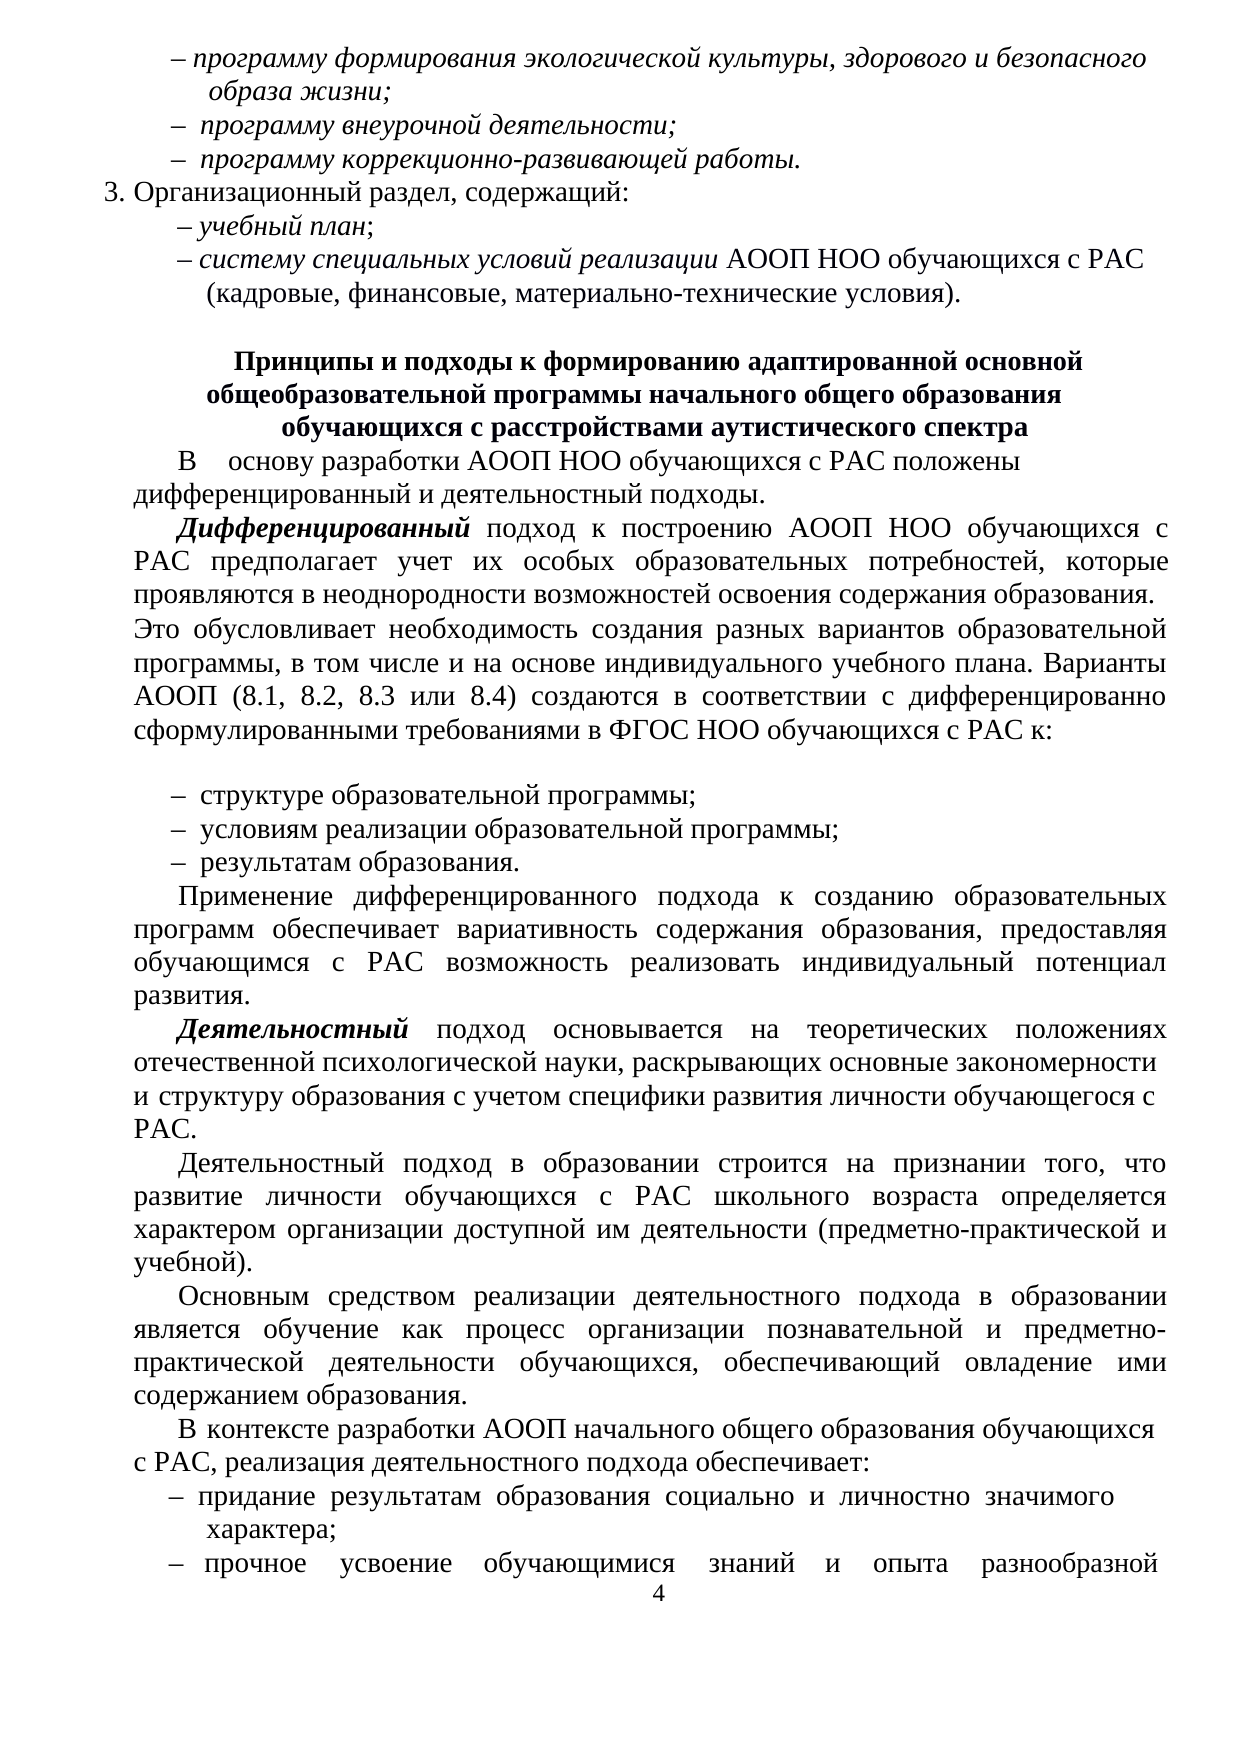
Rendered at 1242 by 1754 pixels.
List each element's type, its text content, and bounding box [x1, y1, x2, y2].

text (кадровые, финансовые, материально-технические условия). [206, 275, 1170, 308]
text Принципы и подходы к формированию адаптированной основной общеобразовательной программы начального общего образования [206, 344, 1111, 409]
text Деятельностный подход в образовании строится на признании того, что развитие личности обучающихся с РАС школьного возраста определяется характером организации доступной им деятельности (предметно-практической и учебной). [133, 1146, 1168, 1278]
text – систему специальных условий реализации АООП НОО обучающихся с РАС [177, 241, 1170, 275]
text – структуре образовательной программы; [171, 777, 1170, 811]
text обучающихся с расстройствами аутистического спектра [281, 410, 1170, 443]
text Это обусловливает необходимость создания разных вариантов образовательной программы, в том числе и на основе индивидуального учебного плана. Варианты АООП (8.1, 8.2, 8.3 или 8.4) создаются в соответствии с дифференцированно сформулированными требованиями в ФГОС НОО обучающихся с РАС к: [133, 611, 1168, 745]
list контексте разработки АООП начального общего образования обучающихся с РАС, реализация деятельностного подхода обеспечивает: [133, 1413, 1168, 1478]
text характера; [206, 1512, 1170, 1545]
text Основным средством реализации деятельностного подхода в образовании является обучение как процесс организации познавательной и предметно-практической деятельности обучающихся, обеспечивающий овладение ими содержанием образования. [133, 1279, 1168, 1411]
text – программу формирования экологической культуры, здорового и безопасного образа жизни; [171, 42, 1163, 107]
text – учебный план; [177, 208, 1170, 241]
text – результатам образования. [171, 844, 1170, 878]
text – программу коррекционно-развивающей работы. [171, 141, 1170, 174]
text – условиям реализации образовательной программы; [171, 811, 1170, 844]
text – придание результатам образования социально и личностно значимого [169, 1478, 1170, 1512]
list структуру образования с учетом специфики развития личности обучающегося с РАС. [133, 1079, 1168, 1144]
text 4 [103, 1579, 1214, 1607]
list Организационный раздел, содержащий: [103, 174, 1170, 208]
text – программу внеурочной деятельности; [171, 107, 1170, 141]
text Применение дифференцированного подхода к созданию образовательных программ обеспечивает вариативность содержания образования, предоставляя обучающимся с РАС возможность реализовать индивидуальный потенциал развития. [133, 879, 1168, 1011]
list основу разработки АООП НОО обучающихся с РАС положены дифференцированный и деятельностный подходы. [133, 444, 1168, 509]
text – прочное усвоение обучающимися знаний и опыта разнообразной [169, 1545, 1170, 1579]
text Дифференцированный подход к построению АООП НОО обучающихся с РАС предполагает учет их особых образовательных потребностей, которые проявляются в неоднородности возможностей освоения содержания образования. [133, 511, 1170, 610]
text Деятельностный подход основывается на теоретических положениях отечественной психологической науки, раскрывающих основные закономерности [133, 1013, 1168, 1078]
